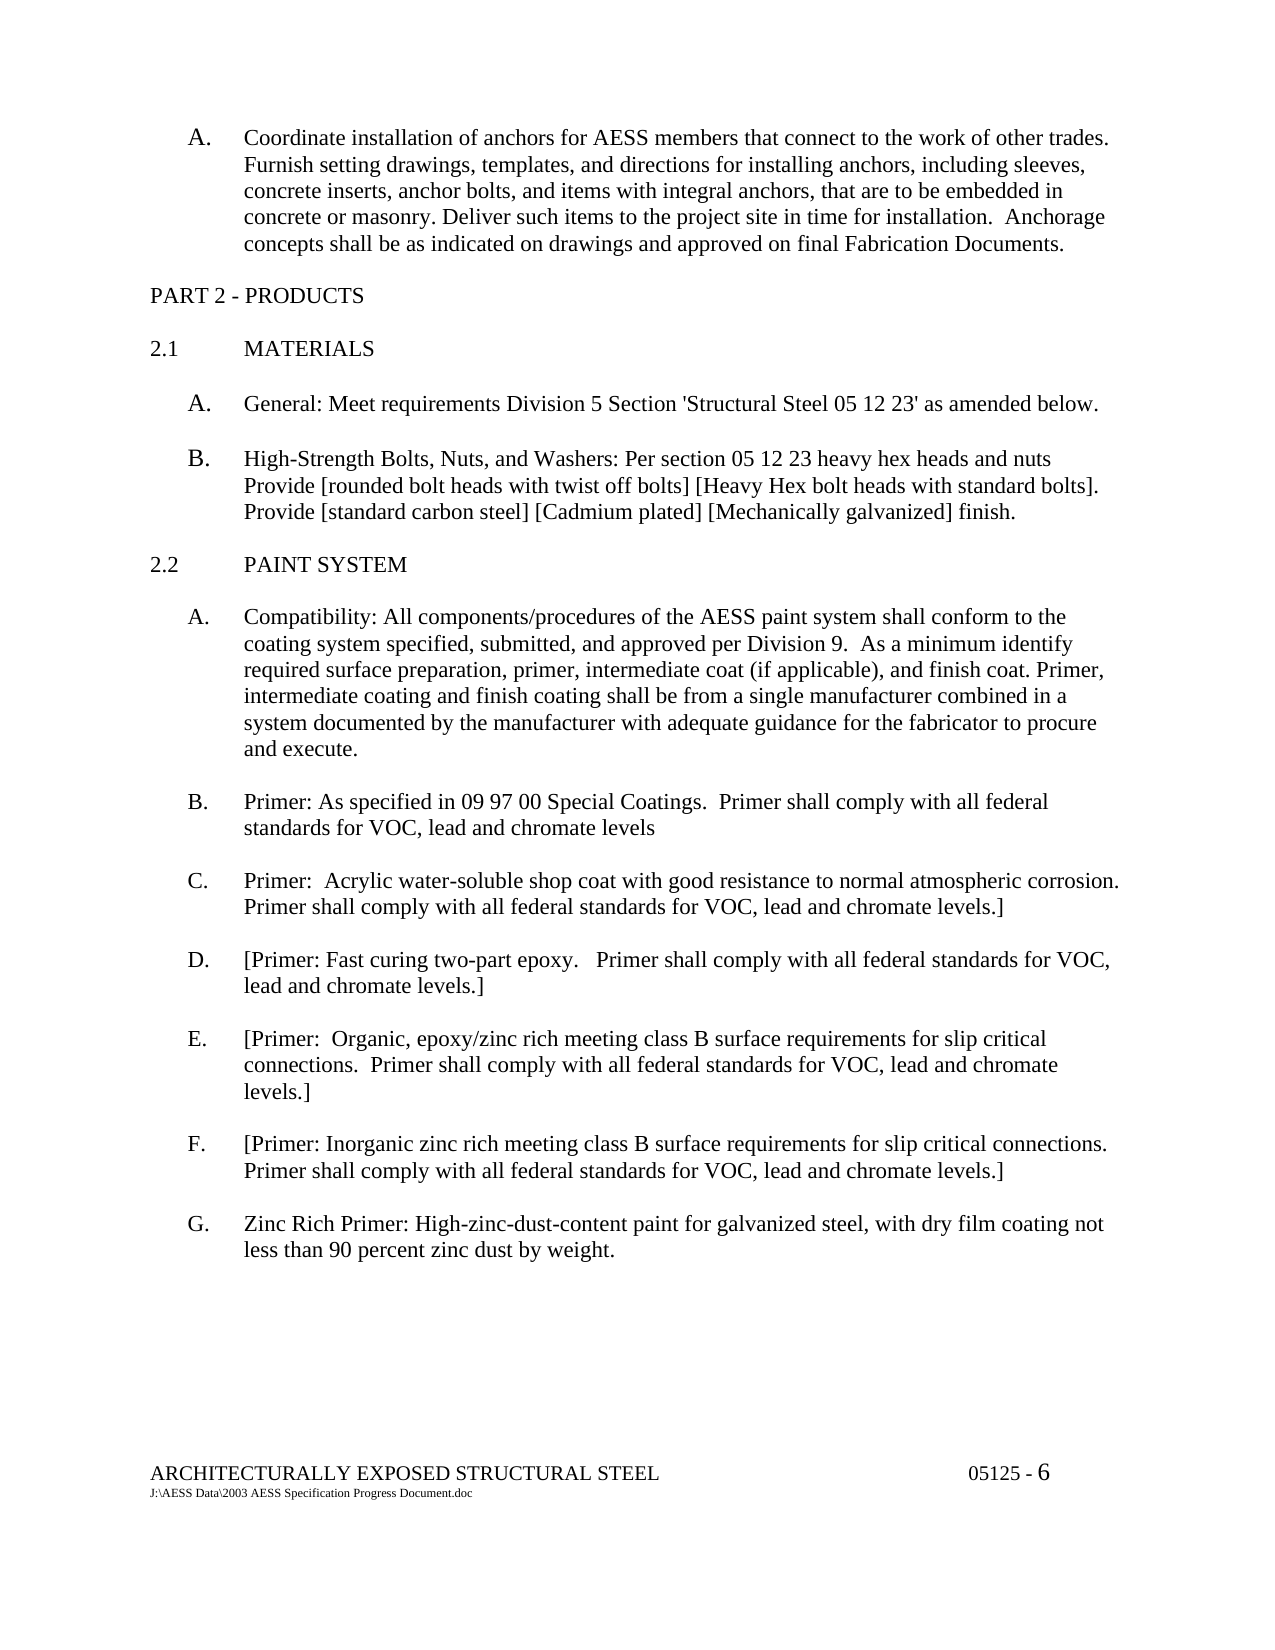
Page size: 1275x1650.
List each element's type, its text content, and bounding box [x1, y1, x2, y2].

list High-Strength Bolts, Nuts, and Washers: Per section 05 12 23 heavy hex heads and nuts Provide [rounded bolt heads with twist off bolts] [Heavy Hex bolt heads with standard bolts]. Provide [standard carbon steel] [Cadmium plated] [Mechanically galvanized] finish. [187, 443, 1125, 524]
list [Primer: Fast curing two-part epoxy. Primer shall comply with all federal standards for VOC, lead and chromate levels.] [187, 946, 1125, 999]
text PART 2 - PRODUCTS [150, 282, 1125, 309]
list MATERIALS [150, 335, 1125, 361]
list Zinc Rich Primer: High-zinc-dust-content paint for galvanized steel, with dry film coating not less than 90 percent zinc dust by weight. [187, 1209, 1125, 1262]
list PAINT SYSTEM [150, 551, 1125, 577]
list [Primer: Organic, epoxy/zinc rich meeting class B surface requirements for slip critical connections. Primer shall comply with all federal standards for VOC, lead and chromate levels.] [187, 1025, 1125, 1104]
list Primer: Acrylic water-soluble shop coat with good resistance to normal atmospheric corrosion. Primer shall comply with all federal standards for VOC, lead and chromate levels.] [187, 867, 1125, 920]
list Coordinate installation of anchors for AESS members that connect to the work of other trades. Furnish setting drawings, templates, and directions for installing anchors, including sleeves, concrete inserts, anchor bolts, and items with integral anchors, that are to be embedded in concrete or masonry. Deliver such items to the project site in time for installation. Anchorage concepts shall be as indicated on drawings and approved on final Fabrication Documents. [187, 122, 1125, 256]
list [Primer: Inorganic zinc rich meeting class B surface requirements for slip critical connections. Primer shall comply with all federal standards for VOC, lead and chromate levels.] [187, 1131, 1125, 1183]
list Compatibility: All components/procedures of the AESS paint system shall conform to the coating system specified, submitted, and approved per Division 9. As a minimum identify required surface preparation, primer, intermediate coat (if applicable), and finish coat. Primer, intermediate coating and finish coating shall be from a single manufacturer combined in a system documented by the manufacturer with adequate guidance for the fabricator to procure and execute. [187, 603, 1125, 762]
list General: Meet requirements Division 5 Section 'Structural Steel 05 12 23' as amended below. [187, 388, 1125, 417]
list Primer: As specified in 09 97 00 Special Coatings. Primer shall comply with all federal standards for VOC, lead and chromate levels [187, 788, 1125, 841]
